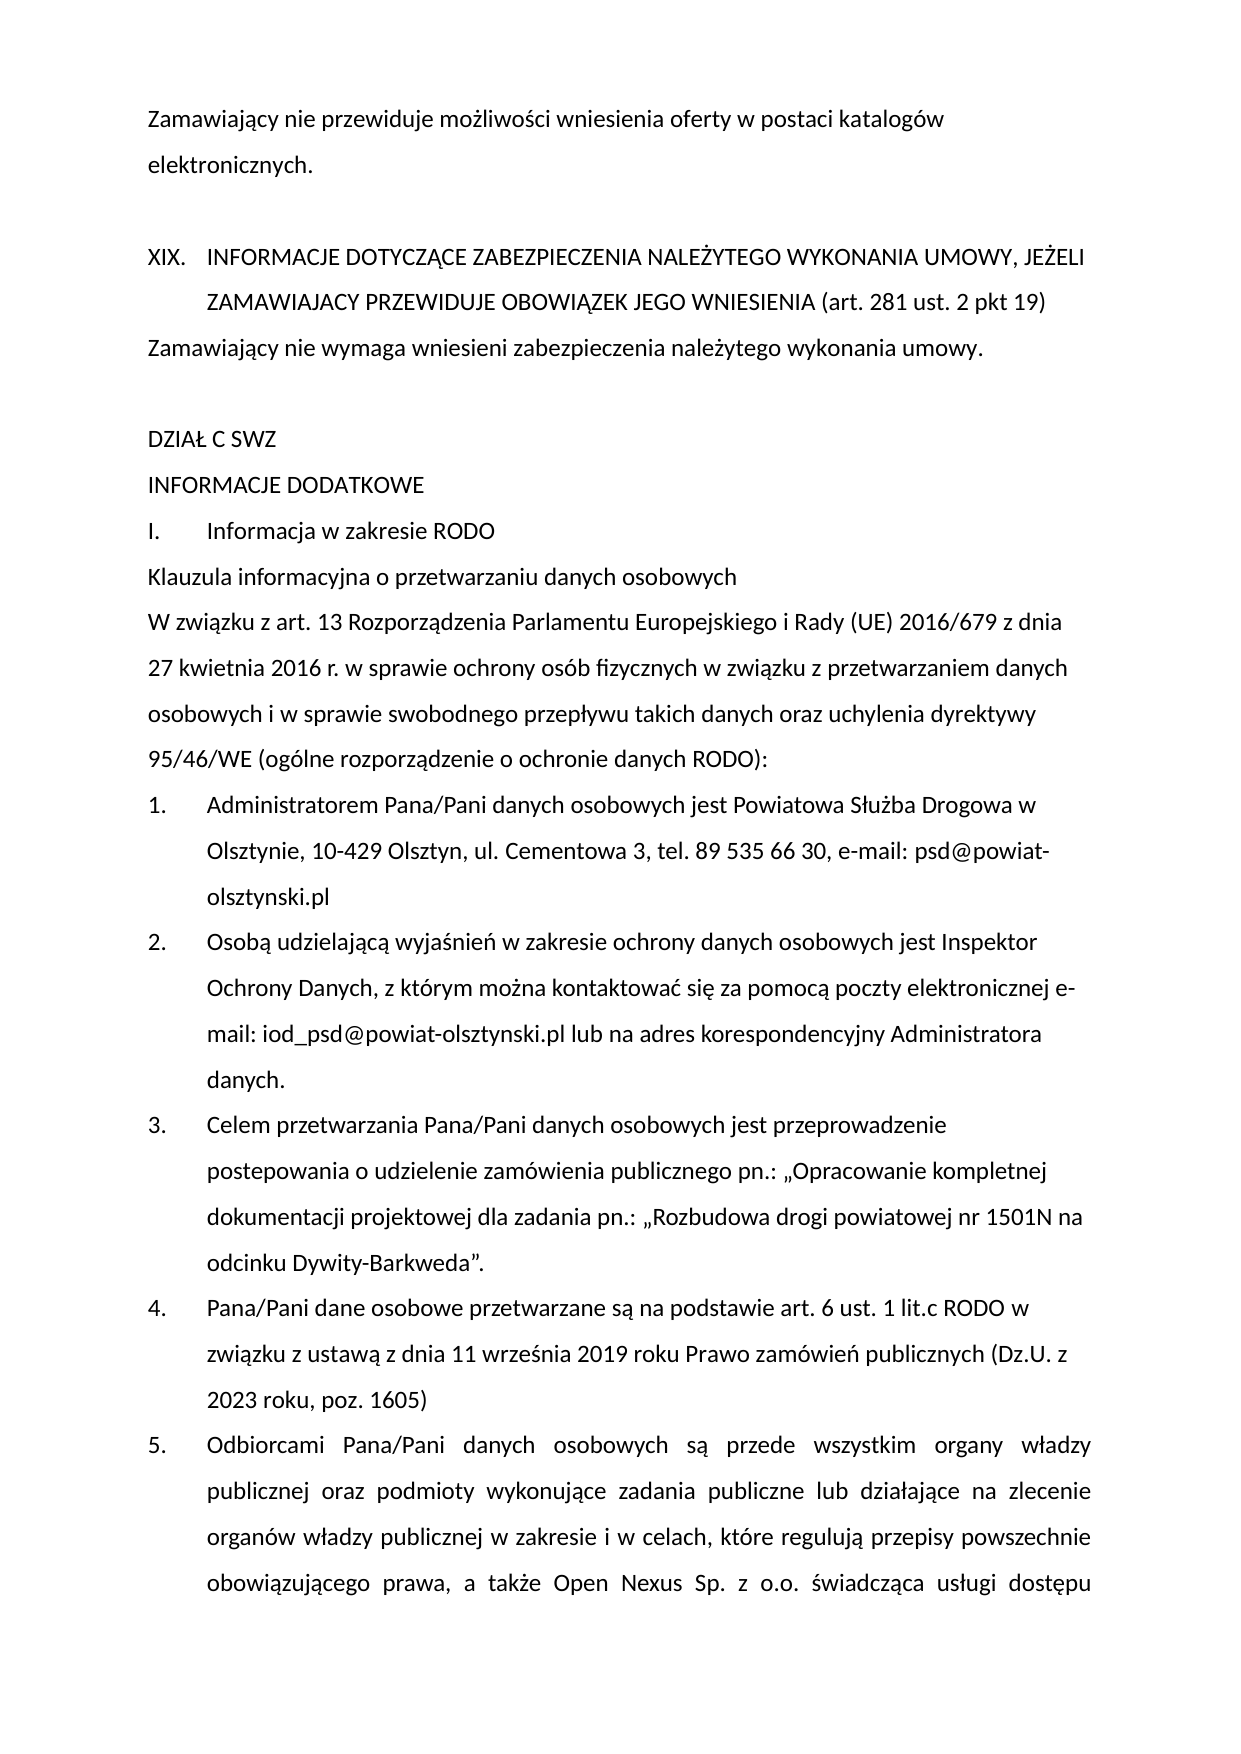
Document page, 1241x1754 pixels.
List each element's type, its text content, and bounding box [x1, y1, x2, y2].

text Zamawiający nie przewiduje możliwości wniesienia oferty w postaci katalogów elektronicznych. [148, 103, 1093, 180]
list Administratorem Pana/Pani danych osobowych jest Powiatowa Służba Drogowa w Olsztynie, 10-429 Olsztyn, ul. Cementowa 3, tel. 89 535 66 30, e-mail: psd@powiat-olsztynski.pl [148, 789, 1093, 911]
list Osobą udzielającą wyjaśnień w zakresie ochrony danych osobowych jest Inspektor Ochrony Danych, z którym można kontaktować się za pomocą poczty elektronicznej e-mail: iod_psd@powiat-olsztynski.pl lub na adres korespondencyjny Administratora danych. [148, 927, 1093, 1094]
list Pana/Pani dane osobowe przetwarzane są na podstawie art. 6 ust. 1 lit.c RODO w związku z ustawą z dnia 11 września 2019 roku Prawo zamówień publicznych (Dz.U. z 2023 roku, poz. 1605) [148, 1292, 1093, 1414]
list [148, 1429, 1093, 1597]
text INFORMACJE DODATKOWE [148, 469, 1093, 500]
text Zamawiający nie wymaga wniesieni zabezpieczenia należytego wykonania umowy. [148, 332, 1093, 363]
list Informacja w zakresie RODO [148, 515, 1093, 546]
text DZIAŁ C SWZ [148, 423, 1093, 454]
list Celem przetwarzania Pana/Pani danych osobowych jest przeprowadzenie postepowania o udzielenie zamówienia publicznego pn.: „Opracowanie kompletnej dokumentacji projektowej dla zadania pn.: „Rozbudowa drogi powiatowej nr 1501N na odcinku Dywity-Barkweda”. [148, 1109, 1093, 1277]
list INFORMACJE DOTYCZĄCE ZABEZPIECZENIA NALEŻYTEGO WYKONANIA UMOWY, JEŻELI ZAMAWIAJACY PRZEWIDUJE OBOWIĄZEK JEGO WNIESIENIA (art. 281 ust. 2 pkt 19) [148, 241, 1093, 317]
text W związku z art. 13 Rozporządzenia Parlamentu Europejskiego i Rady (UE) 2016/679 z dnia 27 kwietnia 2016 r. w sprawie ochrony osób fizycznych w związku z przetwarzaniem danych osobowych i w sprawie swobodnego przepływu takich danych oraz uchylenia dyrektywy 95/46/WE (ogólne rozporządzenie o ochronie danych RODO): [148, 606, 1093, 774]
text Klauzula informacyjna o przetwarzaniu danych osobowych [148, 561, 1093, 591]
